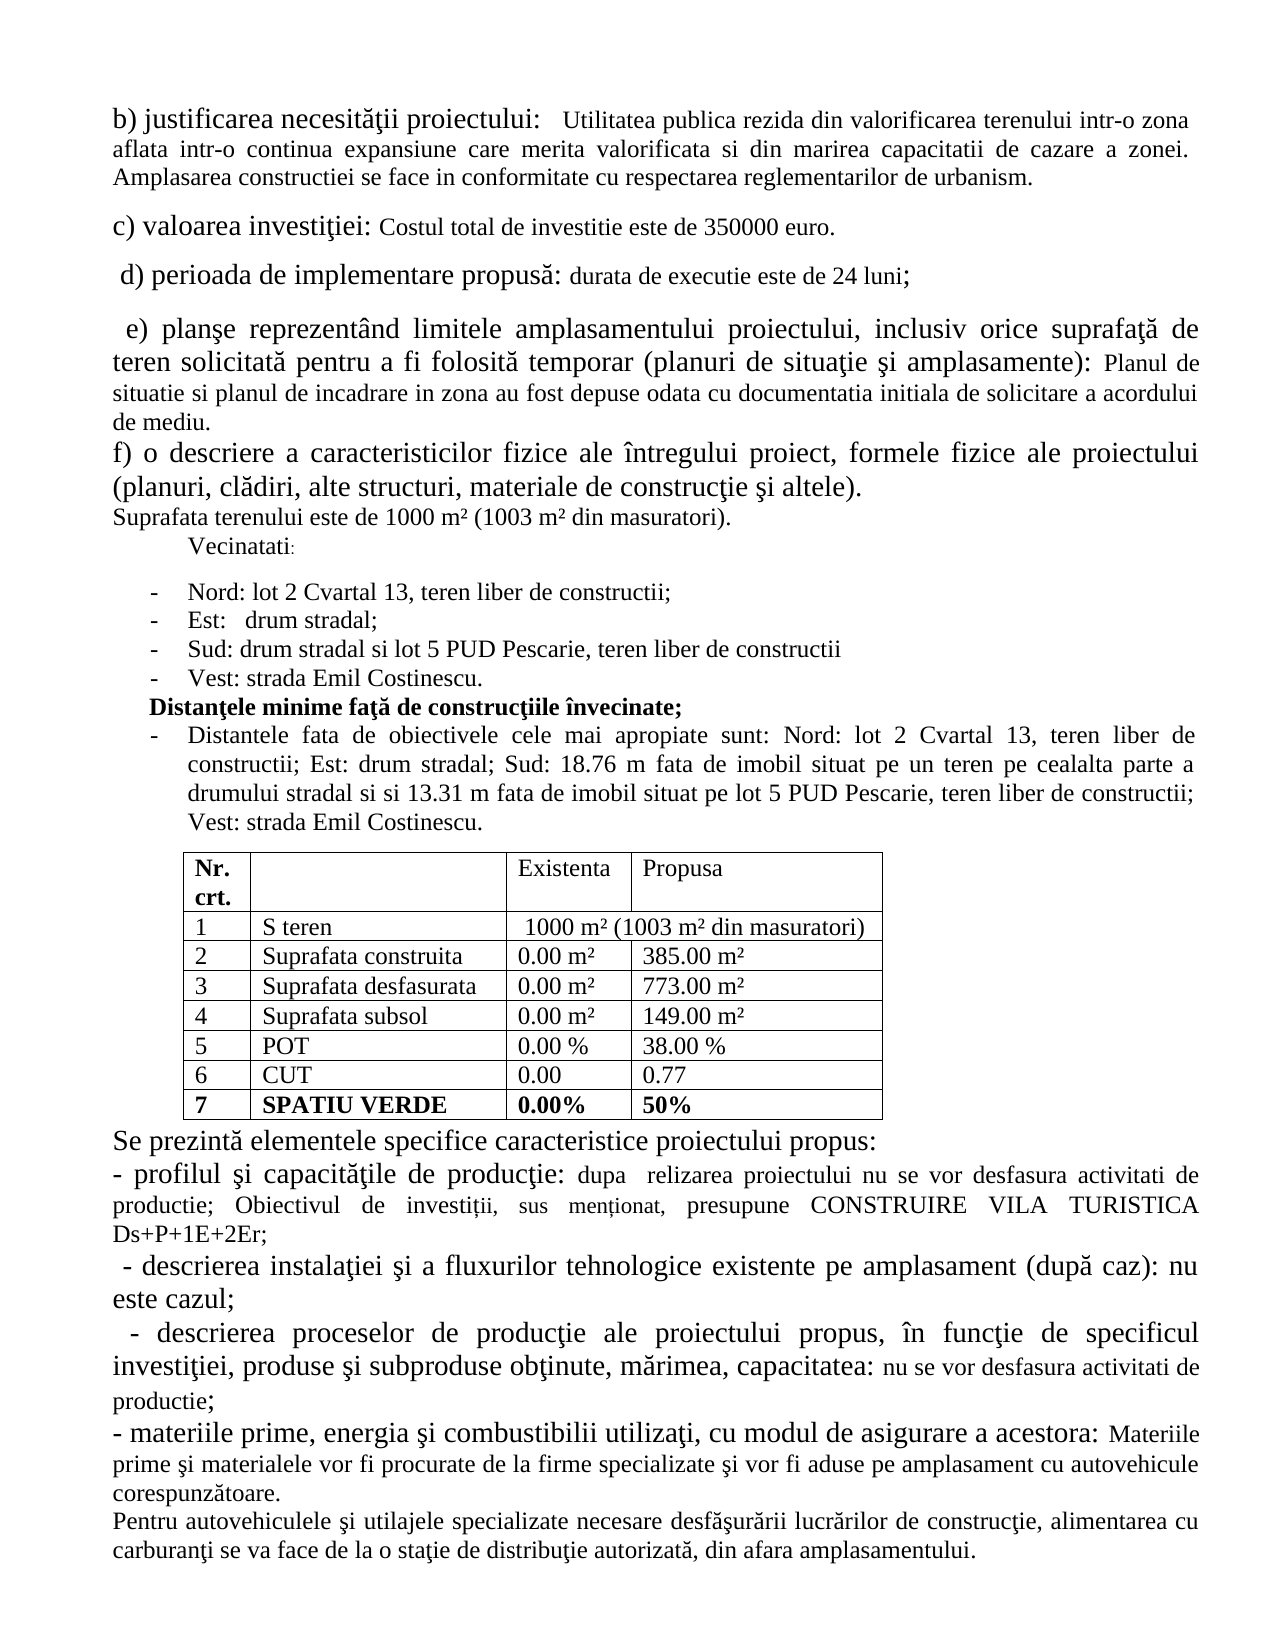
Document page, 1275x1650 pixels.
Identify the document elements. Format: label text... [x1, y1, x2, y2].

table_header Nr. crt. [184, 853, 250, 911]
text c) valoarea investiţiei: Costul total de investitie este de 350000 euro. [112, 212, 1190, 241]
table_cell SPATIU VERDE [251, 1090, 506, 1119]
list Nord: lot 2 Cvartal 13, teren liber de constructii; [150, 577, 1196, 605]
table_cell 50% [632, 1090, 882, 1119]
table_cell 4 [184, 1001, 250, 1030]
table_cell 0.77 [632, 1061, 882, 1089]
text - materiile prime, energia şi combustibilii utilizaţi, cu modul de asigurare a acestora: Materiile prime şi materialele vor fi procurate de la firme specializate şi vor fi aduse pe amplasament cu autovehicule corespunzătoare. [112, 1415, 1200, 1506]
table_cell 773.00 m² [632, 971, 882, 1000]
text d) perioada de implementare propusă: durata de executie este de 24 luni; [112, 261, 1190, 290]
text Suprafata terenului este de 1000 m² (1003 m² din masuratori). [112, 502, 1200, 531]
text Pentru autovehiculele şi utilajele specializate necesare desfăşurării lucrărilor de construcţie, alimentarea cu carburanţi se va face de la o staţie de distribuţie autorizată, din afara amplasamentului. [112, 1506, 1200, 1564]
table_cell 0.00 % [507, 1031, 631, 1059]
table_cell POT [251, 1031, 506, 1059]
text f) o descriere a caracteristicilor fizice ale întregului proiect, formele fizice ale proiectului (planuri, clădiri, alte structuri, materiale de construcţie şi altele). [112, 435, 1200, 502]
list Distantele fata de obiectivele cele mai apropiate sunt: Nord: lot 2 Cvartal 13, teren liber de constructii; Est: drum stradal; Sud: 18.76 m fata de imobil situat pe un teren pe cealalta parte a drumului stradal si si 13.31 m fata de imobil situat pe lot 5 PUD Pescarie, teren liber de constructii; Vest: strada Emil Costinescu. [150, 720, 1196, 835]
list Sud: drum stradal si lot 5 PUD Pescarie, teren liber de constructii [150, 634, 1196, 663]
table_cell 0.00 m² [507, 1001, 631, 1030]
table_cell CUT [251, 1061, 506, 1089]
text Se prezintă elementele specifice caracteristice proiectului propus: [112, 1123, 1200, 1157]
table_header Propusa [632, 853, 882, 911]
table_cell Suprafata construita [251, 941, 506, 970]
list Vecinatati: [112, 531, 1200, 560]
table_cell 5 [184, 1031, 250, 1059]
table_header Existenta [507, 853, 631, 911]
text e) planşe reprezentând limitele amplasamentului proiectului, inclusiv orice suprafaţă de teren solicitată pentru a fi folosită temporar (planuri de situaţie şi amplasamente): Planul de situatie si planul de incadrare in zona au fost depuse odata cu documentatia initiala de solicitare a acordului de mediu. [112, 311, 1200, 435]
table_header [251, 853, 506, 911]
table_cell 0.00 m² [507, 941, 631, 970]
text b) justificarea necesităţii proiectului: Utilitatea publica rezida din valorificarea terenului intr-o zona aflata intr-o continua expansiune care merita valorificata si din marirea capacitatii de cazare a zonei. Amplasarea constructiei se face in conformitate cu respectarea reglementarilor de urbanism. [112, 106, 1190, 191]
table_cell 3 [184, 971, 250, 1000]
table_cell Suprafata subsol [251, 1001, 506, 1030]
table_cell 7 [184, 1090, 250, 1119]
table_cell 0.00 [507, 1061, 631, 1089]
table_cell 2 [184, 941, 250, 970]
list Vest: strada Emil Costinescu. [150, 663, 1196, 692]
table_cell 38.00 % [632, 1031, 882, 1059]
table_cell S teren [251, 912, 506, 940]
table_cell Suprafata desfasurata [251, 971, 506, 1000]
text - descrierea proceselor de producţie ale proiectului propus, în funcţie de specificul investiţiei, produse şi subproduse obţinute, mărimea, capacitatea: nu se vor desfasura activitati de productie; [112, 1315, 1200, 1415]
table_cell 0.00% [507, 1090, 631, 1119]
table_cell 0.00 m² [507, 971, 631, 1000]
list Distanţele minime faţă de construcţiile învecinate; [149, 692, 1200, 720]
list Est: drum stradal; [150, 605, 1196, 634]
table_cell 1 [184, 912, 250, 940]
table_cell 149.00 m² [632, 1001, 882, 1030]
table_cell 1000 m² (1003 m² din masuratori) [507, 912, 882, 940]
text - descrierea instalaţiei şi a fluxurilor tehnologice existente pe amplasament (după caz): nu este cazul; [112, 1248, 1200, 1315]
text - profilul şi capacităţile de producţie: dupa relizarea proiectului nu se vor desfasura activitati de productie; Obiectivul de investiții, sus menționat, presupune CONSTRUIRE VILA TURISTICA Ds+P+1E+2Er; [112, 1157, 1200, 1248]
table_cell 6 [184, 1061, 250, 1089]
table_cell 385.00 m² [632, 941, 882, 970]
